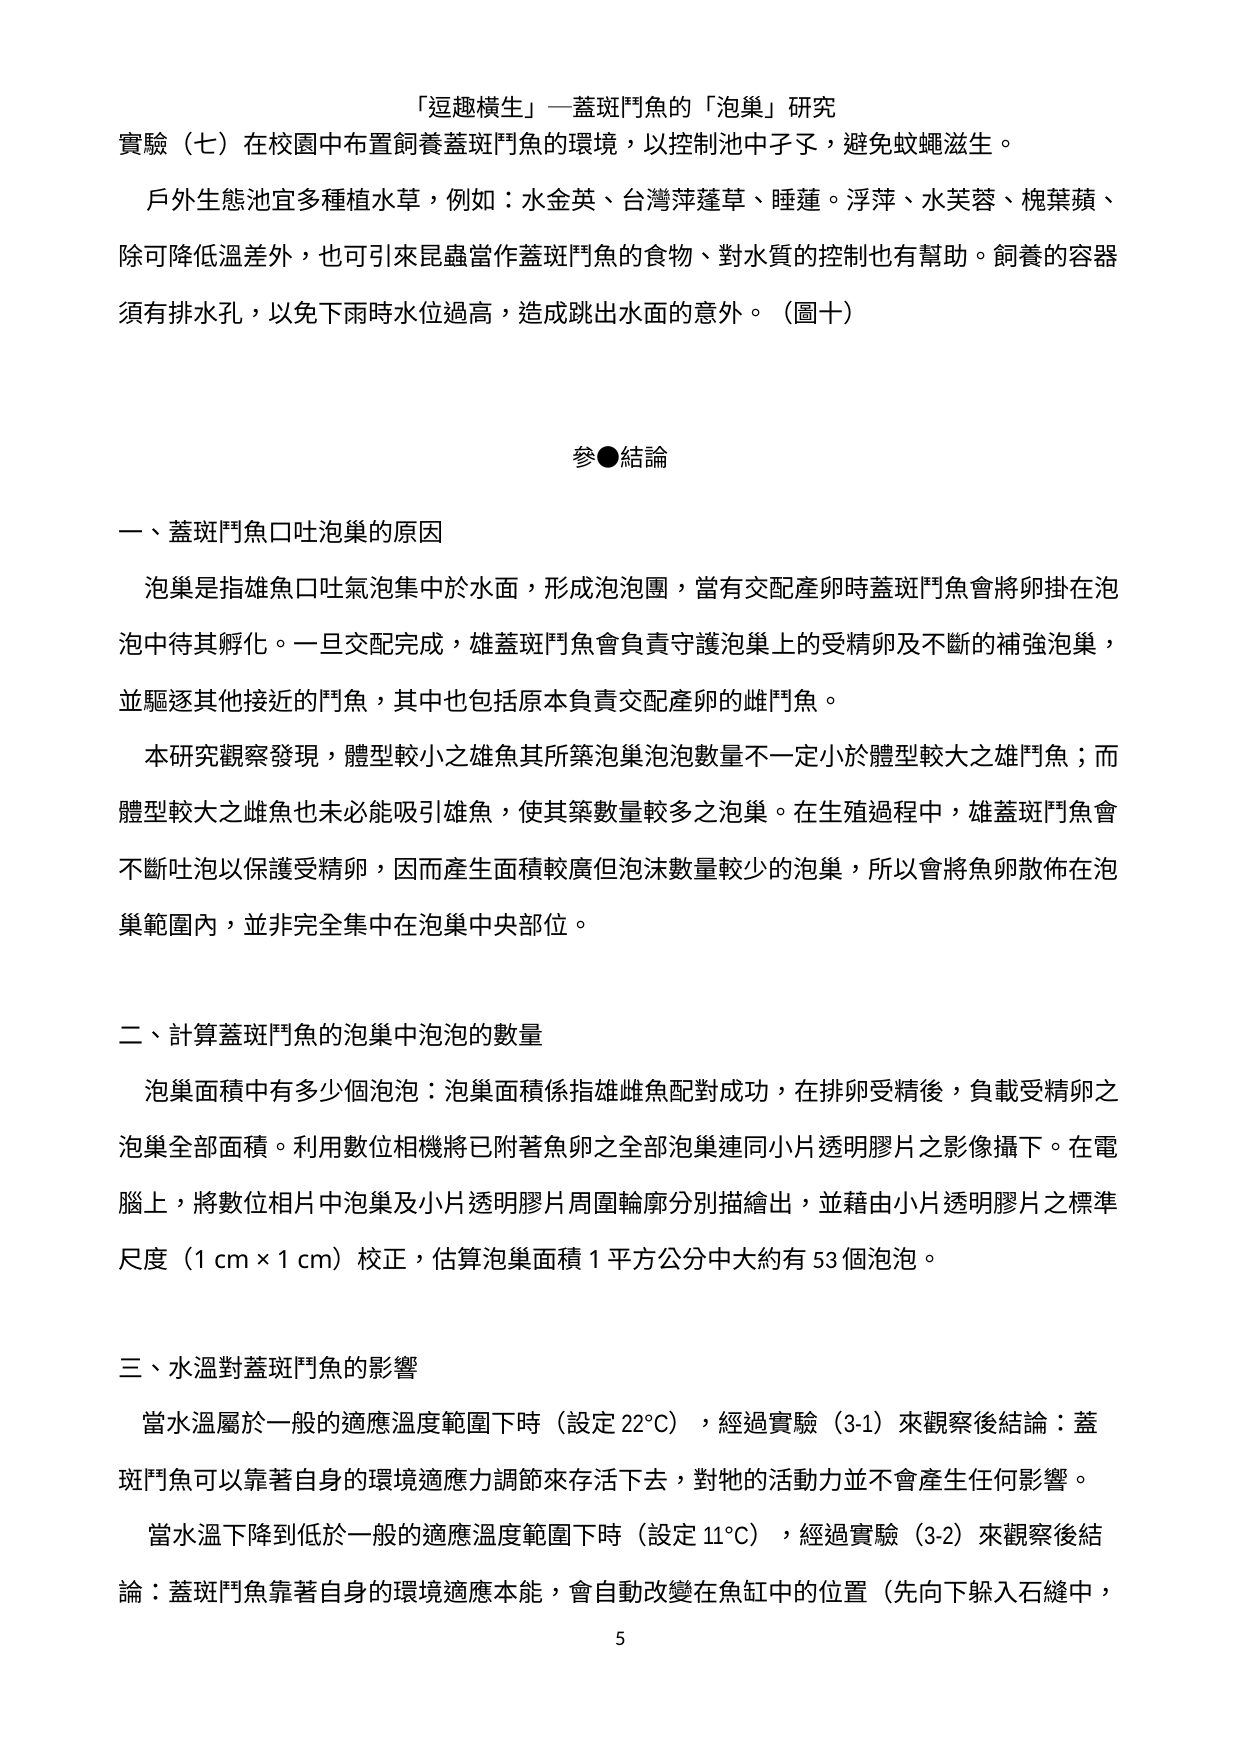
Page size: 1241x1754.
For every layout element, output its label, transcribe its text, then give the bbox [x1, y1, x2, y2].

text 三、水溫對蓋斑鬥魚的影響 [118, 1348, 1122, 1385]
text 當水溫屬於一般的適應溫度範圍下時（設定），經過實驗（3-1）來觀察後結論：蓋斑鬥魚可以靠著自身的環境適應力調節來存活下去，對牠的活動力並不會產生任何影響。 [118, 1403, 1122, 1497]
text 參●結論 [118, 437, 1122, 475]
text 本研究觀察發現，體型較小之雄魚其所築泡巢泡泡數量不一定小於體型較大之雄鬥魚；而體型較大之雌魚也未必能吸引雄魚，使其築數量較多之泡巢。在生殖過程中，雄蓋斑鬥魚會不斷吐泡以保護受精卵，因而產生面積較廣但泡沫數量較少的泡巢，所以會將魚卵散佈在泡巢範圍內，並非完全集中在泡巢中央部位。 [118, 736, 1122, 942]
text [118, 1515, 1122, 1609]
text 戶外生態池宜多種植水草，例如：水金英、台灣萍蓬草、睡蓮。浮萍、水芙蓉、槐葉蘋、除可降低溫差外，也可引來昆蟲當作蓋斑鬥魚的食物、對水質的控制也有幫助。飼養的容器須有排水孔，以免下雨時水位過高，造成跳出水面的意外。（圖十） [118, 180, 1122, 330]
text 實驗（七）在校園中布置飼養蓋斑鬥魚的環境，以控制池中孑孓，避免蚊蠅滋生。 [118, 124, 1122, 162]
text 一、蓋斑鬥魚口吐泡巢的原因 [118, 512, 1122, 550]
text 泡巢面積中有多少個泡泡：泡巢面積係指雄雌魚配對成功，在排卵受精後，負載受精卵之泡巢全部面積。利用數位相機將已附著魚卵之全部泡巢連同小片透明膠片之影像攝下。在電腦上，將數位相片中泡巢及小片透明膠片周圍輪廓分別描繪出，並藉由小片透明膠片之標準尺度（1 cm × 1 cm）校正，估算泡巢面積1平方公分中大約有53個泡泡。 [118, 1071, 1122, 1277]
text 泡巢是指雄魚口吐氣泡集中於水面，形成泡泡團，當有交配產卵時蓋斑鬥魚會將卵掛在泡泡中待其孵化。一旦交配完成，雄蓋斑鬥魚會負責守護泡巢上的受精卵及不斷的補強泡巢，並驅逐其他接近的鬥魚，其中也包括原本負責交配產卵的雌鬥魚。 [118, 568, 1122, 718]
text 二、計算蓋斑鬥魚的泡巢中泡泡的數量 [118, 1015, 1122, 1052]
